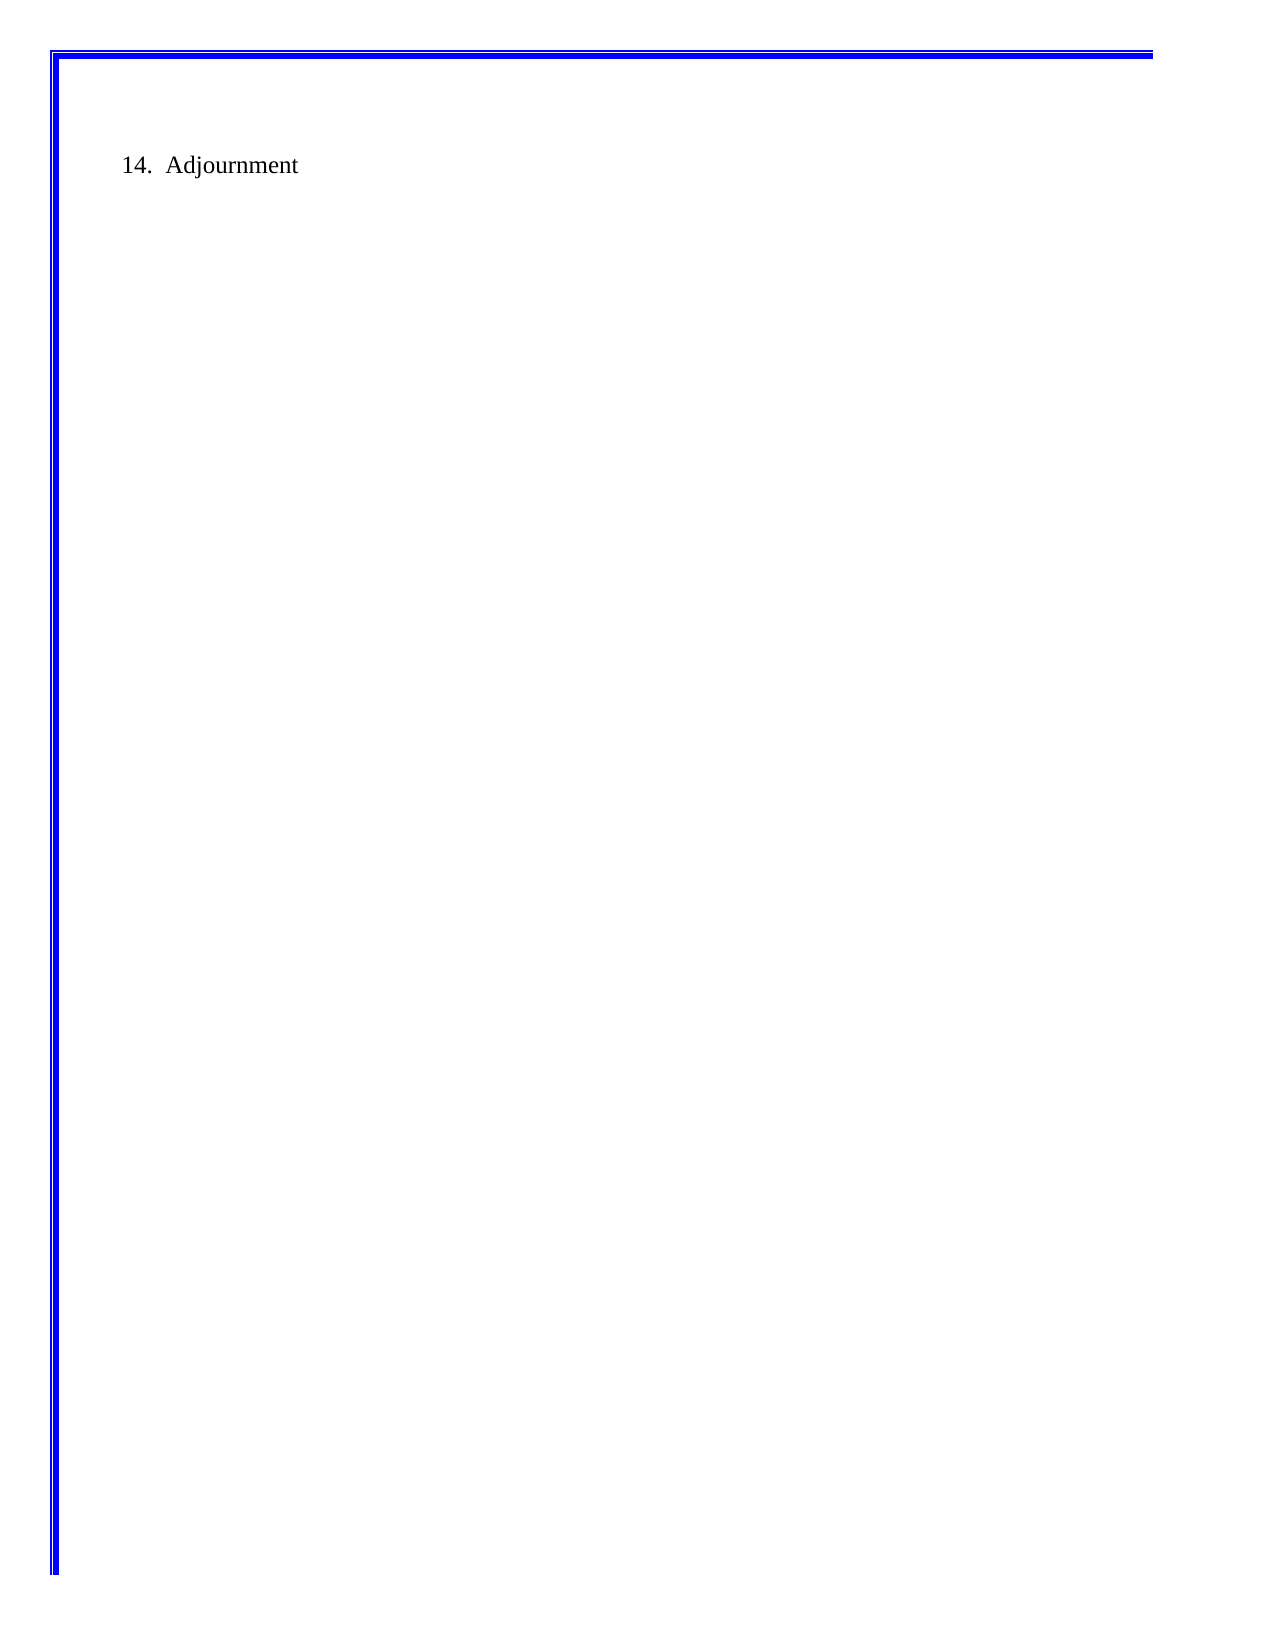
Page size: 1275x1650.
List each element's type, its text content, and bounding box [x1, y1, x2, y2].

text 14. Adjournment [121, 150, 1153, 179]
